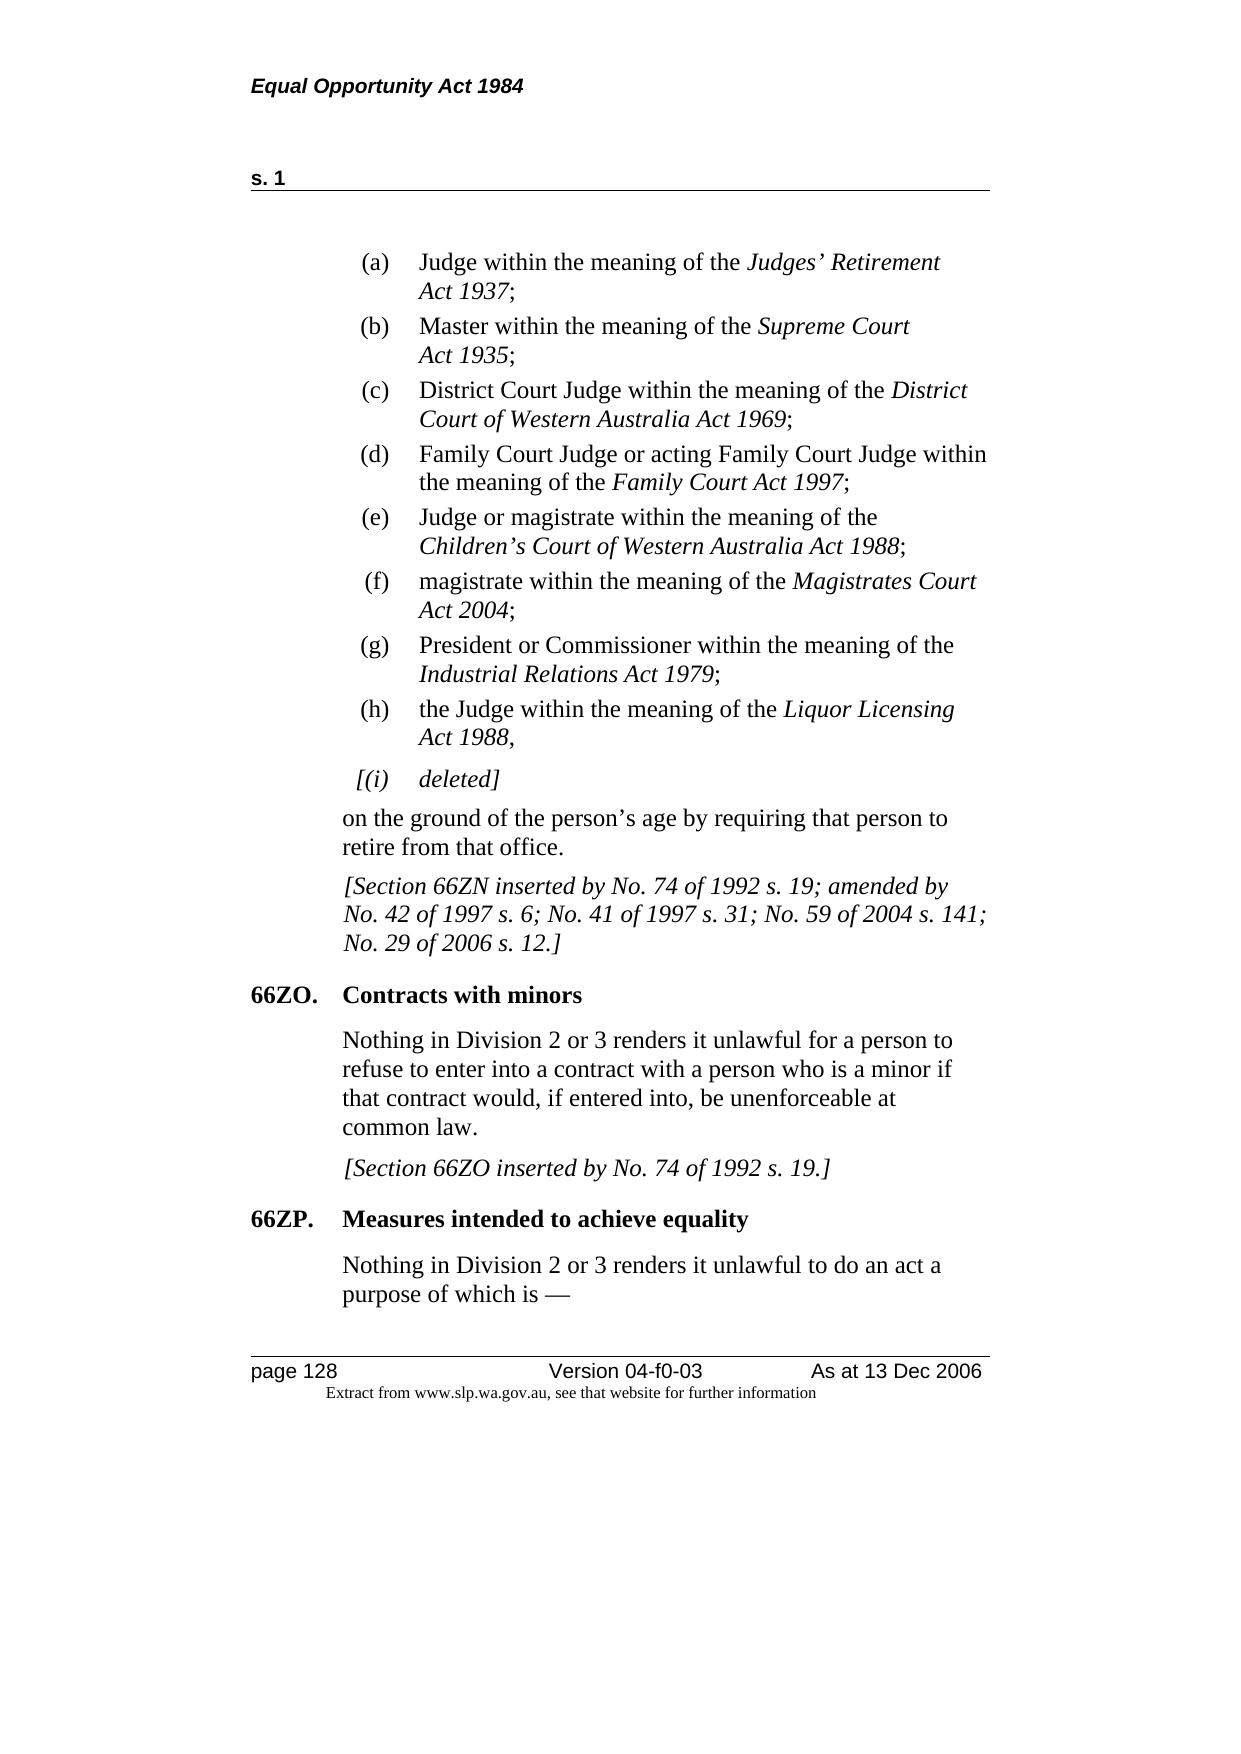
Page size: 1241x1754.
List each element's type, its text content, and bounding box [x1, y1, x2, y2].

text (g) President or Commissioner within the meaning of the Industrial Relations Act 1979; [251, 630, 990, 687]
text (d) Family Court Judge or acting Family Court Judge within the meaning of the Family Court Act 1997; [251, 439, 990, 496]
text (a) Judge within the meaning of the Judges’ Retirement Act 1937; [251, 247, 990, 305]
text (e) Judge or magistrate within the meaning of the Children’s Court of Western Australia Act 1988; [251, 502, 990, 560]
text (h) the Judge within the meaning of the Liquor Licensing Act 1988, [251, 694, 990, 751]
text [Section 66ZN inserted by No. 74 of 1992 s. 19; amended by No. 42 of 1997 s. 6; No. 41 of 1997 s. 31; No. 59 of 2004 s. 141; No. 29 of 2006 s. 12.] [251, 871, 990, 957]
text Nothing in Division 2 or 3 renders it unlawful for a person to refuse to enter into a contract with a person who is a minor if that contract would, if entered into, be unenforceable at common law. [251, 1025, 990, 1140]
subtitle 66ZO. Contracts with minors [251, 980, 990, 1009]
text (b) Master within the meaning of the Supreme Court Act 1935; [251, 311, 990, 369]
text [(i) deleted] [251, 764, 990, 792]
text Nothing in Division 2 or 3 renders it unlawful to do an act a purpose of which is — [251, 1250, 990, 1307]
subtitle 66ZP. Measures intended to achieve equality [251, 1204, 990, 1233]
text (f) magistrate within the meaning of the Magistrates Court Act 2004; [251, 566, 990, 624]
text [Section 66ZO inserted by No. 74 of 1992 s. 19.] [251, 1153, 990, 1182]
text (c) District Court Judge within the meaning of the District Court of Western Australia Act 1969; [251, 375, 990, 432]
text on the ground of the person’s age by requiring that person to retire from that office. [251, 803, 990, 860]
